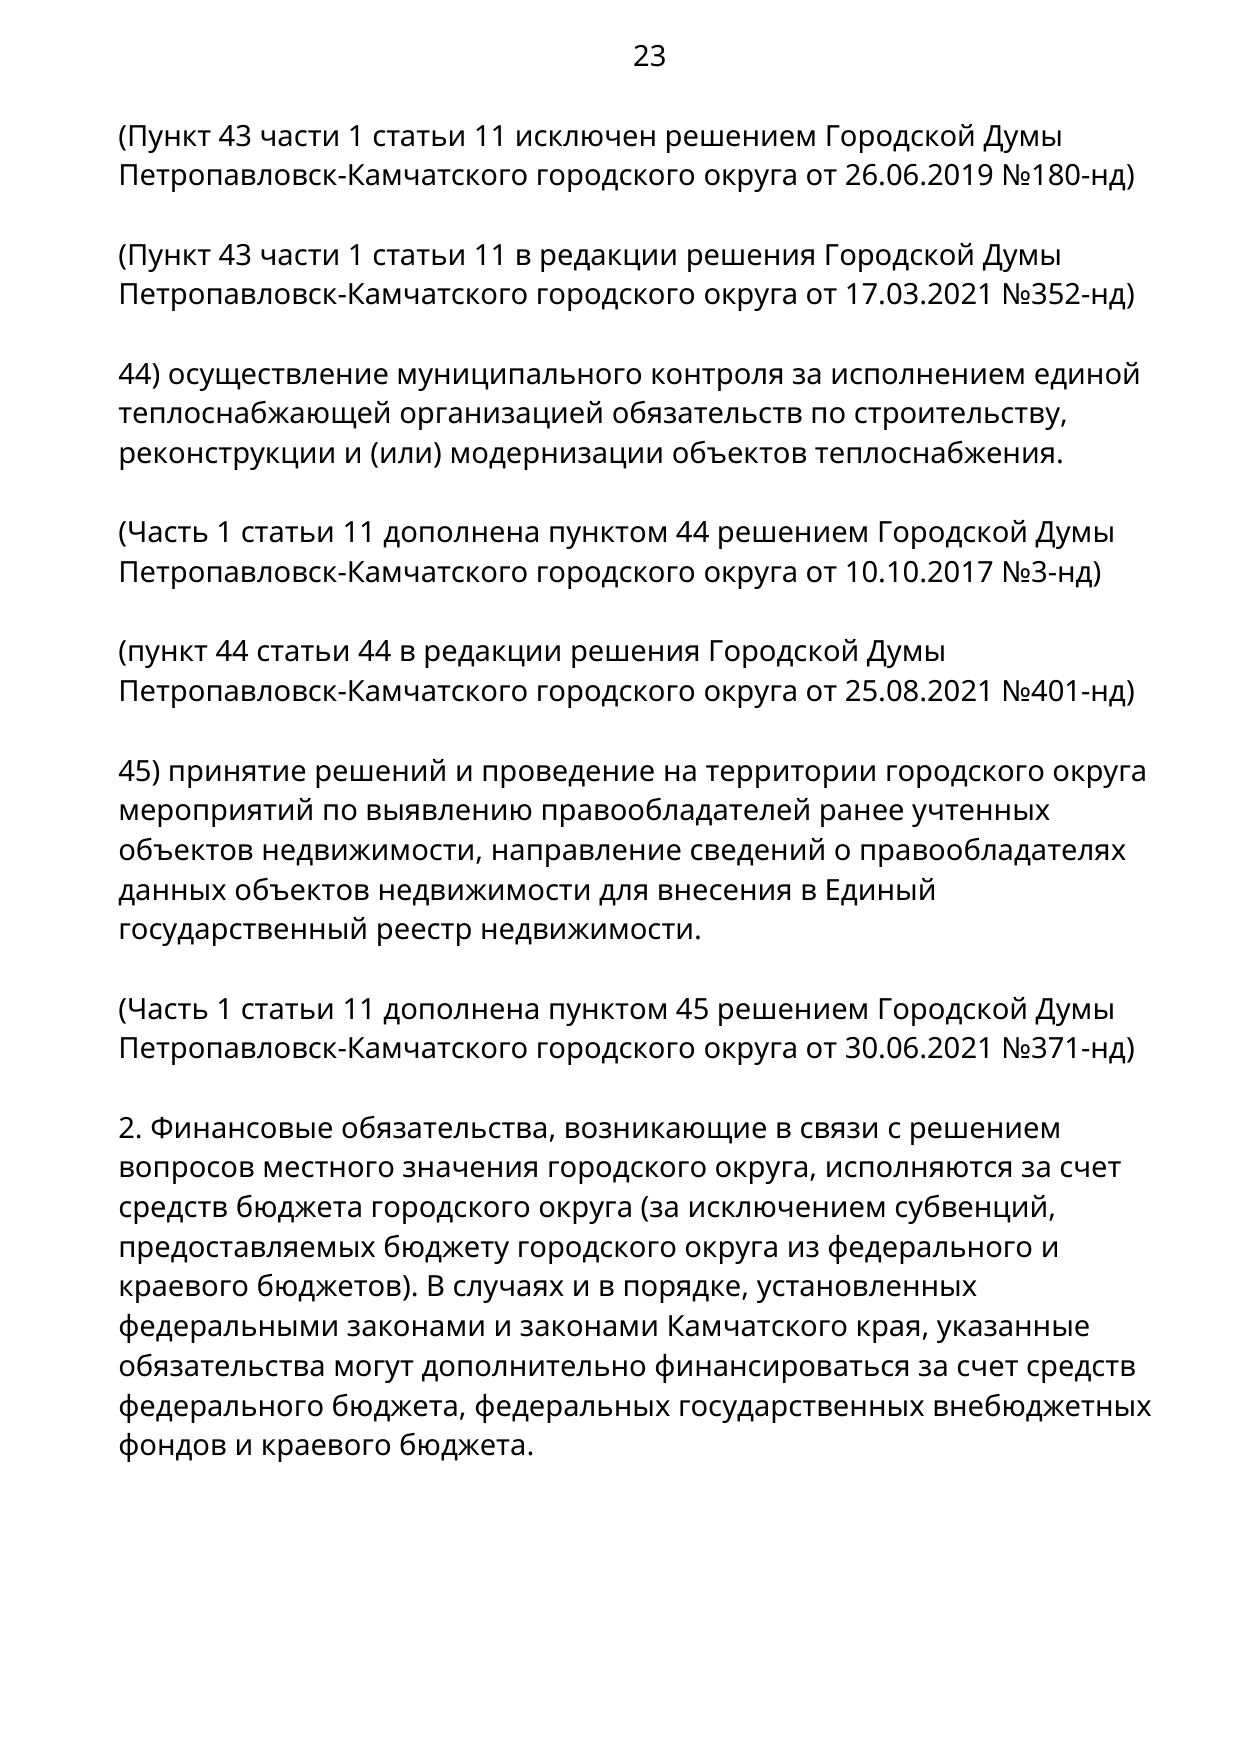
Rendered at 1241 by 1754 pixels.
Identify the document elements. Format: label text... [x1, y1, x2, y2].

text (Часть 1 статьи 11 дополнена пунктом 45 решением Городской Думы Петропавловск-Камчатского городского округа от 30.06.2021 №371-нд) [118, 988, 1181, 1067]
text (пункт 44 статьи 44 в редакции решения Городской Думы Петропавловск-Камчатского городского округа от 25.08.2021 №401-нд) [118, 631, 1181, 710]
text (Пункт 43 части 1 статьи 11 в редакции решения Городской Думы Петропавловск-Камчатского городского округа от 17.03.2021 №352-нд) [118, 234, 1181, 313]
text 2. Финансовые обязательства, возникающие в связи с решением вопросов местного значения городского округа, исполняются за счет средств бюджета городского округа (за исключением субвенций, предоставляемых бюджету городского округа из федерального и краевого бюджетов). В случаях и в порядке, установленных федеральными законами и законами Камчатского края, указанные обязательства могут дополнительно финансироваться за счет средств федерального бюджета, федеральных государственных внебюджетных фондов и краевого бюджета. [118, 1107, 1181, 1464]
text (Пункт 43 части 1 статьи 11 исключен решением Городской Думы Петропавловск-Камчатского городского округа от 26.06.2019 №180-нд) [118, 115, 1181, 194]
text 45) принятие решений и проведение на территории городского округа мероприятий по выявлению правообладателей ранее учтенных объектов недвижимости, направление сведений о правообладателях данных объектов недвижимости для внесения в Единый государственный реестр недвижимости. [118, 750, 1181, 948]
text 44) осуществление муниципального контроля за исполнением единой теплоснабжающей организацией обязательств по строительству, реконструкции и (или) модернизации объектов теплоснабжения. [118, 353, 1181, 472]
text (Часть 1 статьи 11 дополнена пунктом 44 решением Городской Думы Петропавловск-Камчатского городского округа от 10.10.2017 №3-нд) [118, 512, 1181, 591]
